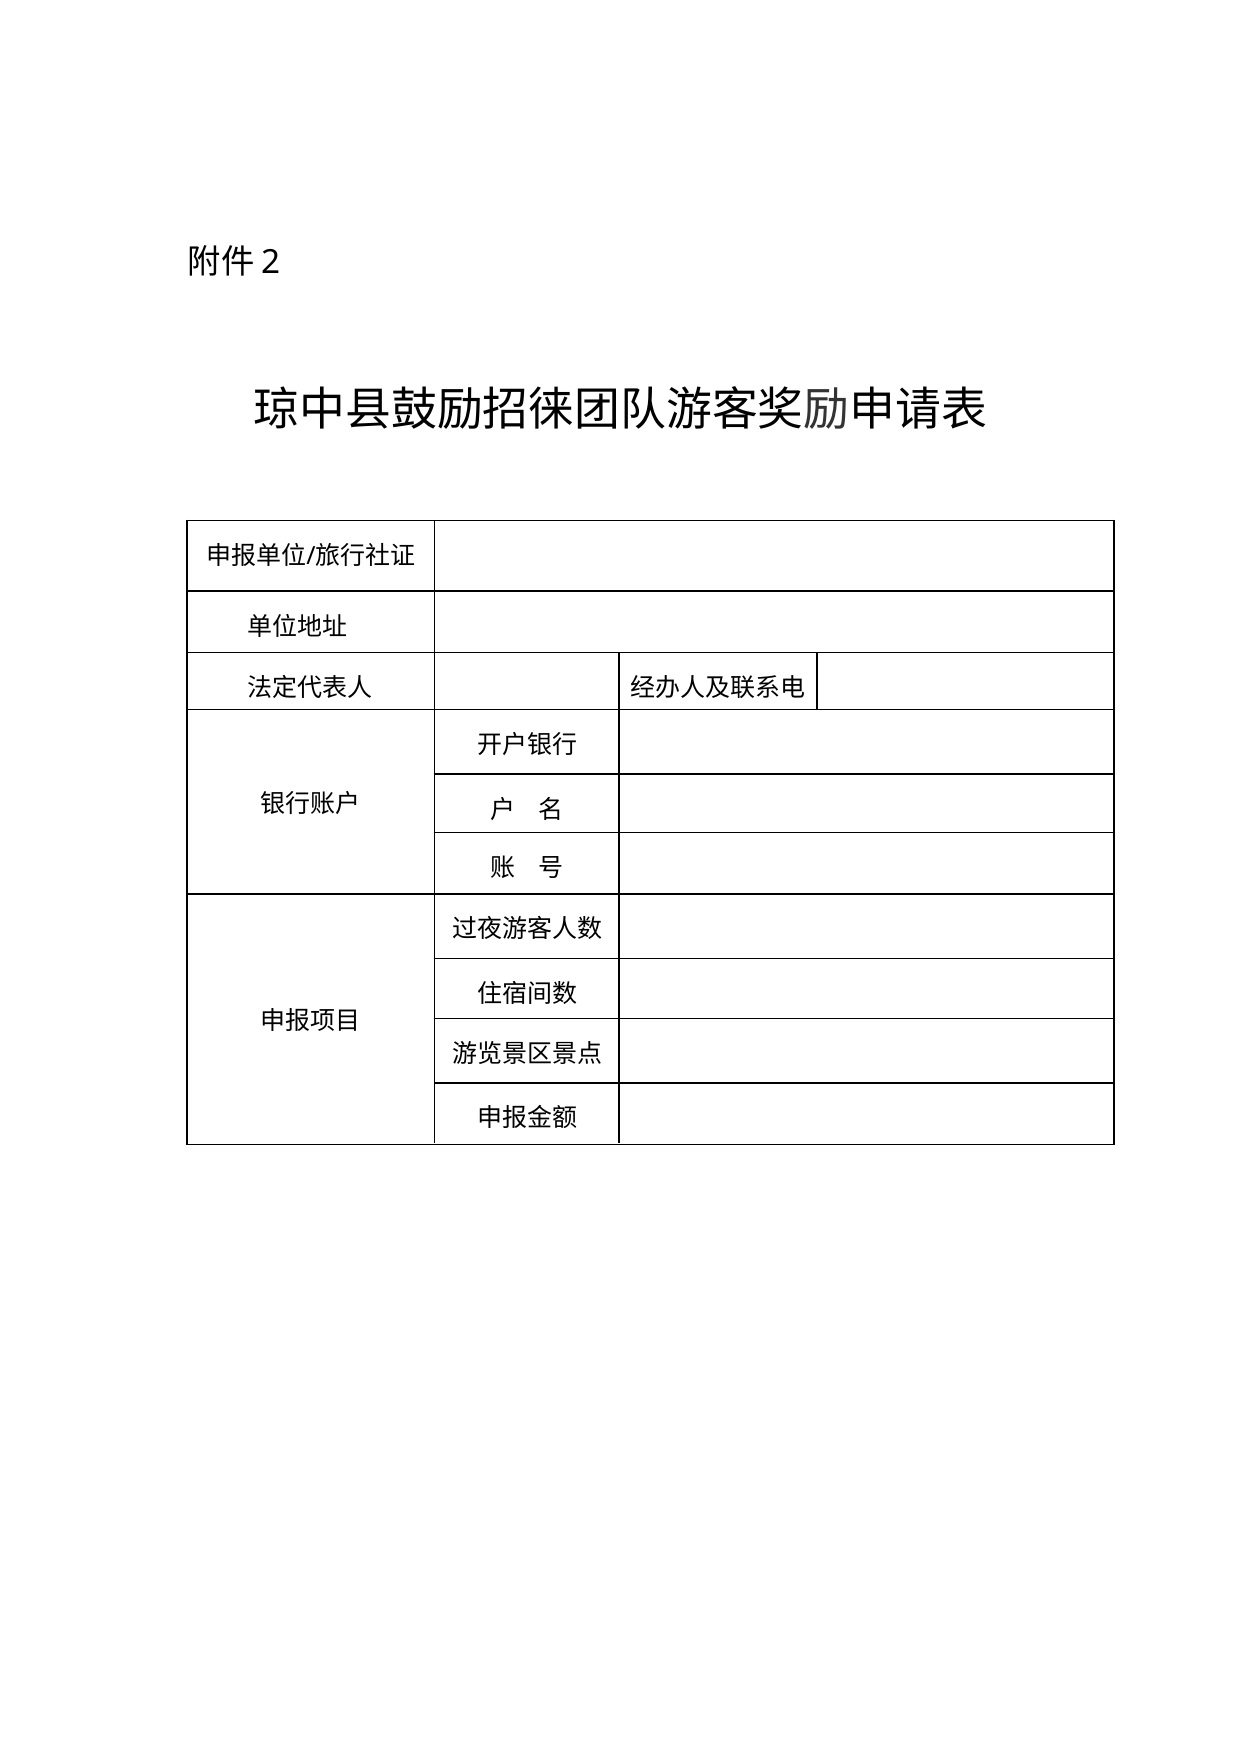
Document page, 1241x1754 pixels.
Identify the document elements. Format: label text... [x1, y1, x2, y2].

table_cell 过夜游客人数 [435, 895, 618, 957]
table_cell [620, 959, 1113, 1017]
table_cell [435, 653, 618, 708]
table_cell 账 号 [435, 833, 618, 893]
table_header 申报单位/旅行社证号 [188, 521, 434, 590]
table_cell [620, 833, 1113, 893]
table_cell 银行账户 [188, 710, 434, 893]
table_cell 住宿间数 [435, 959, 618, 1017]
table_cell 申报项目 [188, 895, 434, 1143]
table_cell [620, 895, 1113, 957]
table_cell 开户银行 [435, 710, 618, 773]
table_cell [818, 653, 1113, 708]
table_cell [620, 775, 1113, 831]
table_cell 户 名 [435, 775, 618, 831]
table_cell [620, 1084, 1113, 1143]
table_cell 法定代表人 [188, 653, 434, 708]
text 琼中县鼓励招徕团队游客奖励申请表 [187, 357, 1053, 454]
table_cell 经办人及联系电话 [620, 653, 816, 708]
table_cell [620, 710, 1113, 773]
table_cell [435, 592, 1113, 652]
table_cell 游览景区景点 [435, 1019, 618, 1082]
table_header [435, 521, 1113, 590]
table_cell [620, 1019, 1113, 1082]
table_cell 申报金额 [435, 1084, 618, 1143]
text 附件2 [187, 227, 1053, 292]
table_cell 单位地址 [188, 592, 434, 652]
